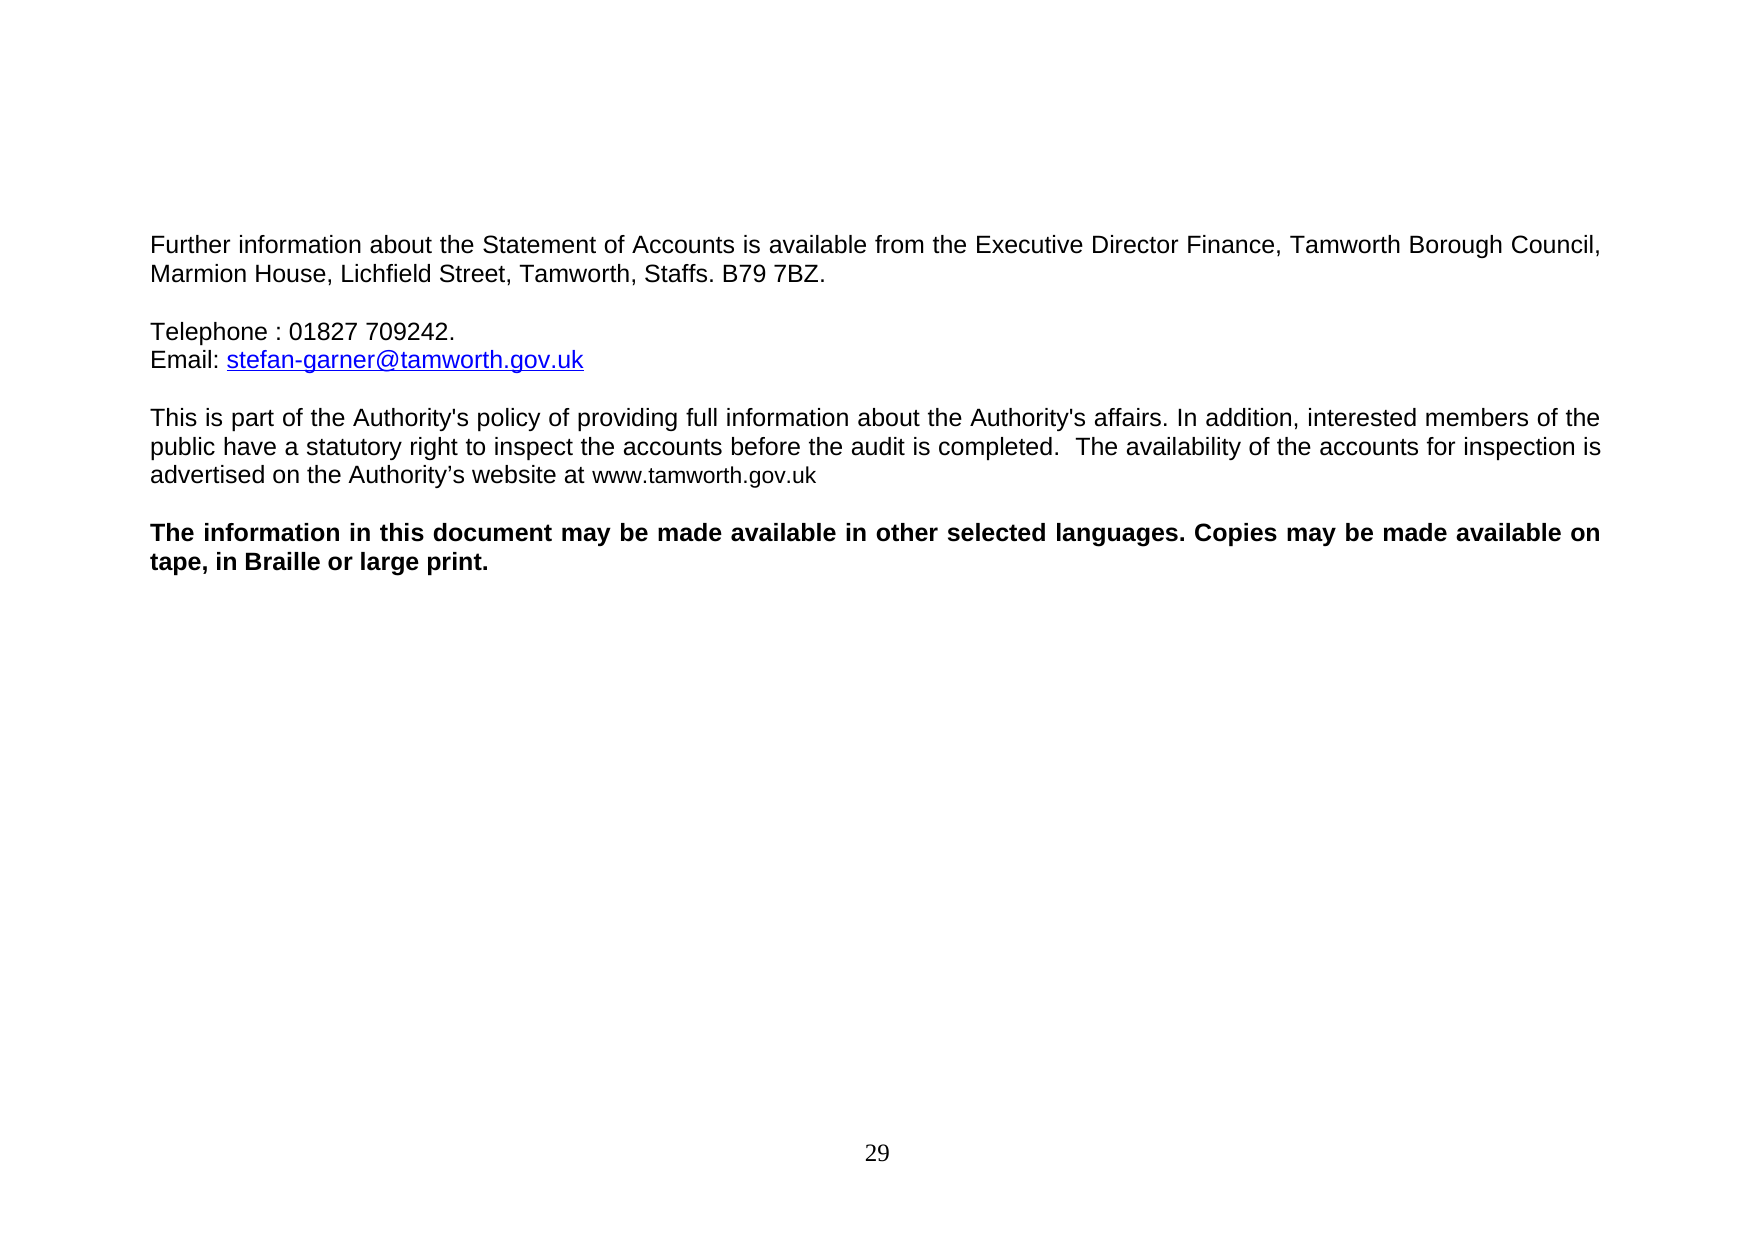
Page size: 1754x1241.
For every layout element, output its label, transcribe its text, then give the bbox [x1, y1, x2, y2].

text The information in this document may be made available in other selected languages. Copies may be made available on tape, in Braille or large print. [150, 518, 1604, 575]
text Email: stefan-garner@tamworth.gov.uk [150, 345, 1604, 374]
text Telephone : 01827 709242. [150, 317, 1604, 345]
text This is part of the Authority's policy of providing full information about the Authority's affairs. In addition, interested members of the public have a statutory right to inspect the accounts before the audit is completed. The availability of the accounts for inspection is advertised on the Authority’s website at www.tamworth.gov.uk [150, 403, 1604, 489]
text Further information about the Statement of Accounts is available from the Executive Director Finance, Tamworth Borough Council, Marmion House, Lichfield Street, Tamworth, Staffs. B79 7BZ. [150, 230, 1604, 288]
